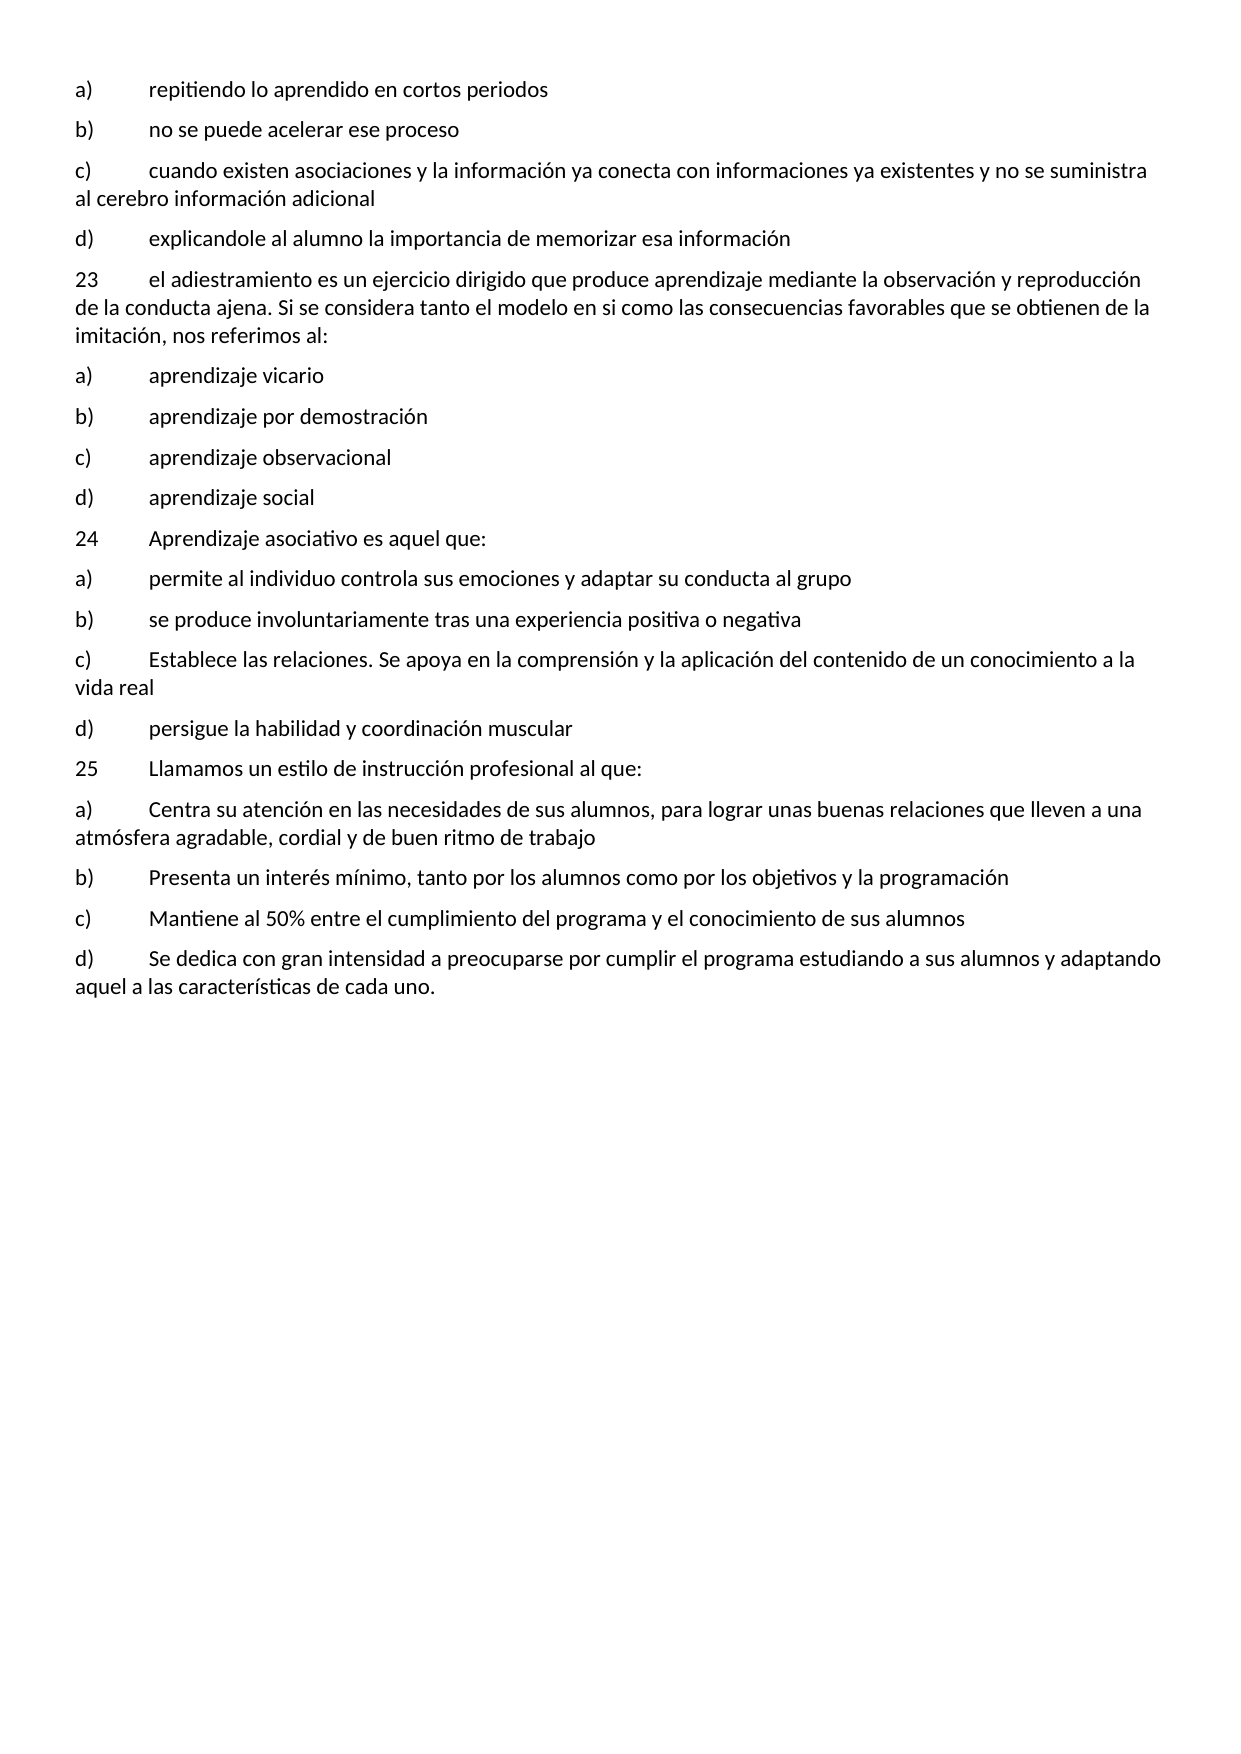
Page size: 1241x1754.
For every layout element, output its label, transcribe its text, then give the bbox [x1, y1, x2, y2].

text b) se produce involuntariamente tras una experiencia positiva o negativa [75, 605, 1165, 633]
text c) aprendizaje observacional [75, 443, 1165, 471]
text a) Centra su atención en las necesidades de sus alumnos, para lograr unas buenas relaciones que lleven a una atmósfera agradable, cordial y de buen ritmo de trabajo [75, 795, 1165, 851]
text c) Establece las relaciones. Se apoya en la comprensión y la aplicación del contenido de un conocimiento a la vida real [75, 645, 1165, 701]
text 23 el adiestramiento es un ejercicio dirigido que produce aprendizaje mediante la observación y reproducción de la conducta ajena. Si se considera tanto el modelo en si como las consecuencias favorables que se obtienen de la imitación, nos referimos al: [75, 265, 1165, 349]
text a) aprendizaje vicario [75, 362, 1165, 390]
text c) cuando existen asociaciones y la información ya conecta con informaciones ya existentes y no se suministra al cerebro información adicional [75, 156, 1165, 212]
text d) explicandole al alumno la importancia de memorizar esa información [75, 224, 1165, 253]
text c) Mantiene al 50% entre el cumplimiento del programa y el conocimiento de sus alumnos [75, 904, 1165, 932]
text a) permite al individuo controla sus emociones y adaptar su conducta al grupo [75, 564, 1165, 592]
text b) aprendizaje por demostración [75, 402, 1165, 430]
text d) aprendizaje social [75, 483, 1165, 511]
text b) no se puede acelerar ese proceso [75, 116, 1165, 143]
text d) Se dedica con gran intensidad a preocuparse por cumplir el programa estudiando a sus alumnos y adaptando aquel a las características de cada uno. [75, 944, 1165, 1001]
text a) repitiendo lo aprendido en cortos periodos [75, 75, 1165, 103]
text b) Presenta un interés mínimo, tanto por los alumnos como por los objetivos y la programación [75, 863, 1165, 891]
text 25 Llamamos un estilo de instrucción profesional al que: [75, 754, 1165, 782]
text 24 Aprendizaje asociativo es aquel que: [75, 524, 1165, 552]
text d) persigue la habilidad y coordinación muscular [75, 714, 1165, 742]
